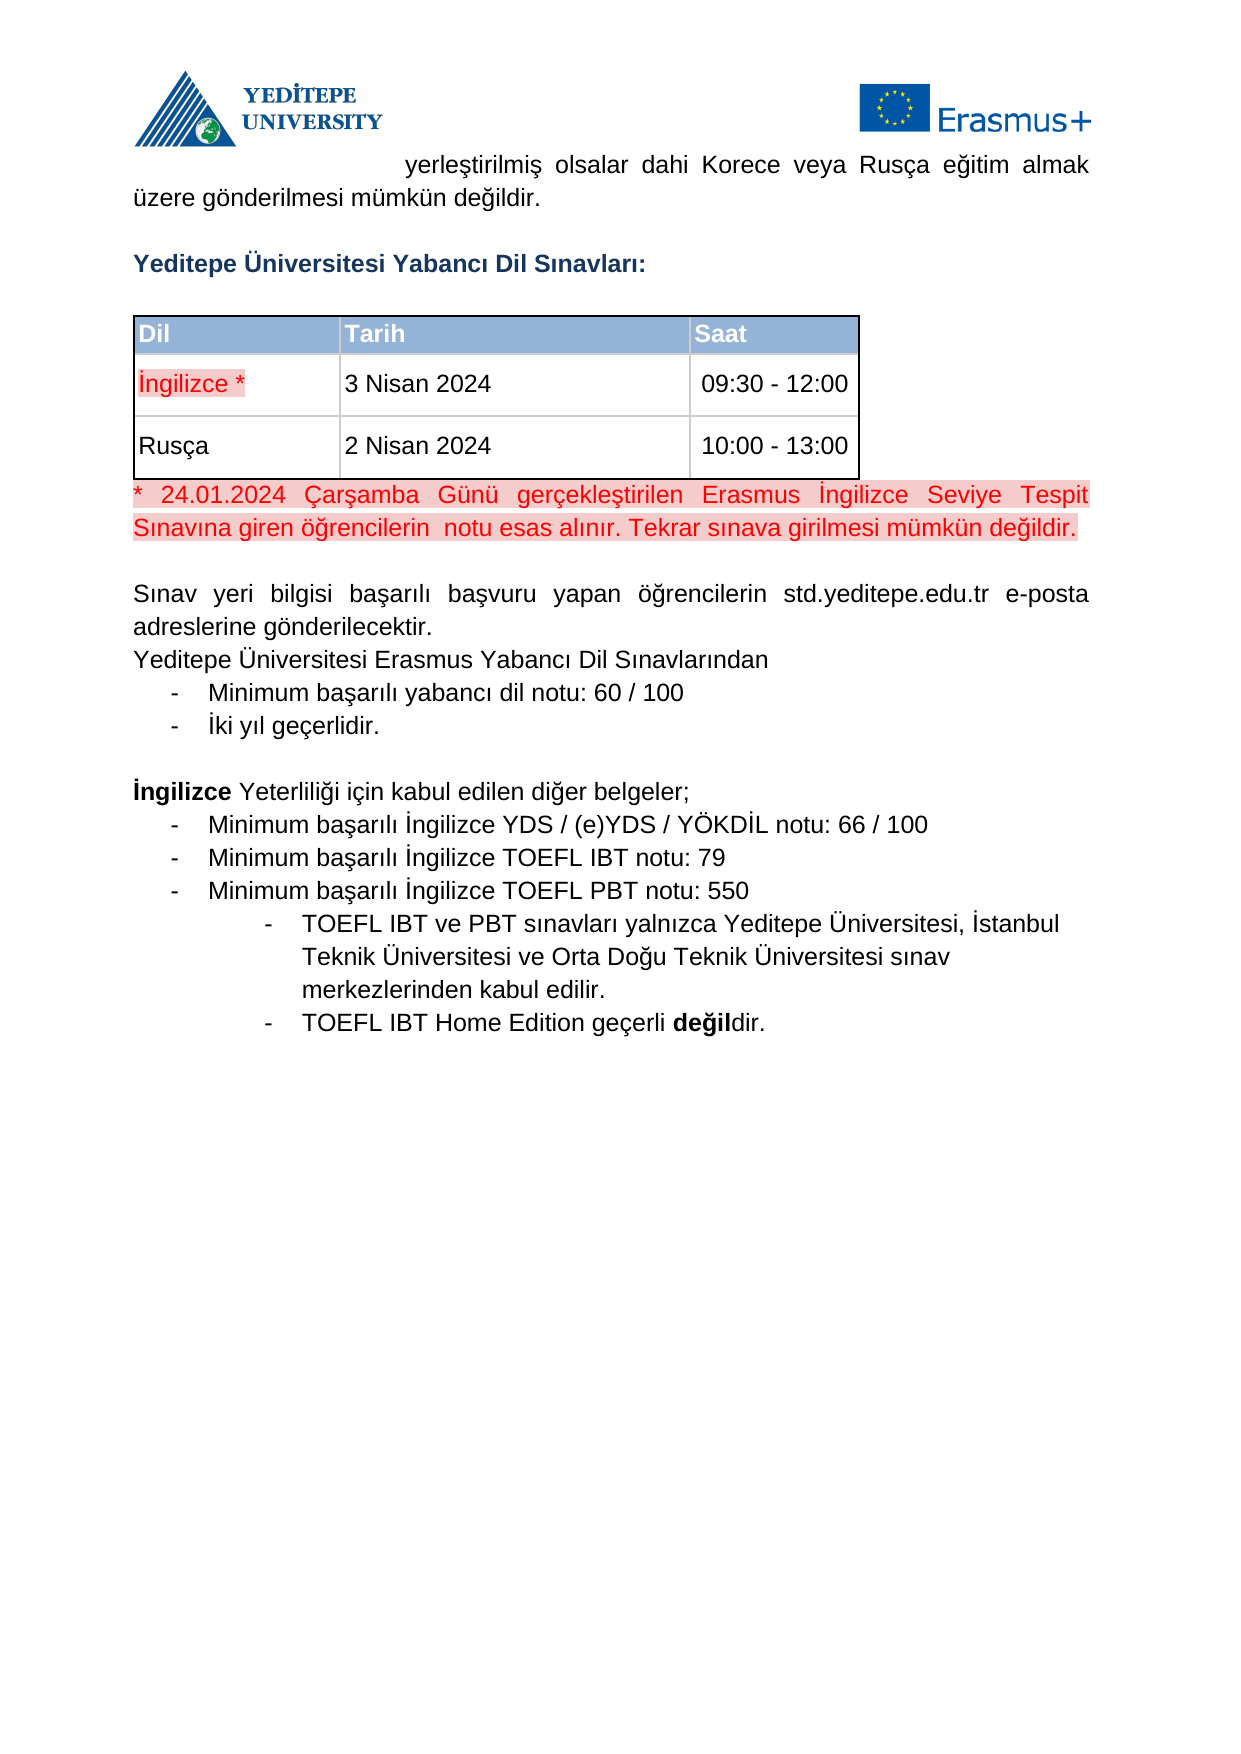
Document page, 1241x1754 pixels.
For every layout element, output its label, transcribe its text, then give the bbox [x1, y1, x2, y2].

text * 24.01.2024 Çarşamba Günü gerçekleştirilen Erasmus İngilizce Seviye Tespit Sınavına giren öğrencilerin notu esas alınır. Tekrar sınava girilmesi mümkün değildir. [133, 508, 1090, 541]
list Minimum başarılı İngilizce TOEFL IBT notu: 79 [170, 843, 1090, 872]
table_cell 09:30 - 12:00 [691, 355, 858, 415]
table_cell 10:00 - 13:00 [691, 417, 858, 478]
picture [846, 70, 1104, 145]
picture [132, 67, 386, 151]
list TOEFL IBT Home Edition geçerli değildir. [264, 1008, 1090, 1037]
table_header Saat [691, 317, 858, 353]
text Yeditepe Üniversitesi Erasmus Yabancı Dil Sınavlarından [133, 645, 1090, 673]
table_cell 3 Nisan 2024 [341, 355, 689, 415]
list İki yıl geçerlidir. [170, 711, 1090, 739]
text İngilizce Yeterliliği için kabul edilen diğer belgeler; [133, 777, 1090, 806]
list Minimum başarılı İngilizce YDS / (e)YDS / YÖKDİL notu: 66 / 100 [170, 810, 1090, 838]
table_header Dil [135, 317, 339, 353]
table_cell 2 Nisan 2024 [341, 417, 689, 478]
table_cell Rusça [135, 417, 339, 478]
list Minimum başarılı yabancı dil notu: 60 / 100 [170, 678, 1090, 706]
list Minimum başarılı İngilizce TOEFL PBT notu: 550 [170, 876, 1090, 904]
table_header Tarih [341, 317, 689, 353]
table_cell İngilizce * [135, 355, 339, 415]
text Yeditepe Üniversitesi Yabancı Dil Sınavları: [133, 249, 1090, 278]
text Sınav yeri bilgisi başarılı başvuru yapan öğrencilerin std.yeditepe.edu.tr e-posta adreslerine gönderilecektir. [133, 579, 1090, 640]
list TOEFL IBT ve PBT sınavları yalnızca Yeditepe Üniversitesi, İstanbul Teknik Üniversitesi ve Orta Doğu Teknik Üniversitesi sınav merkezlerinden kabul edilir. [264, 909, 1090, 1004]
